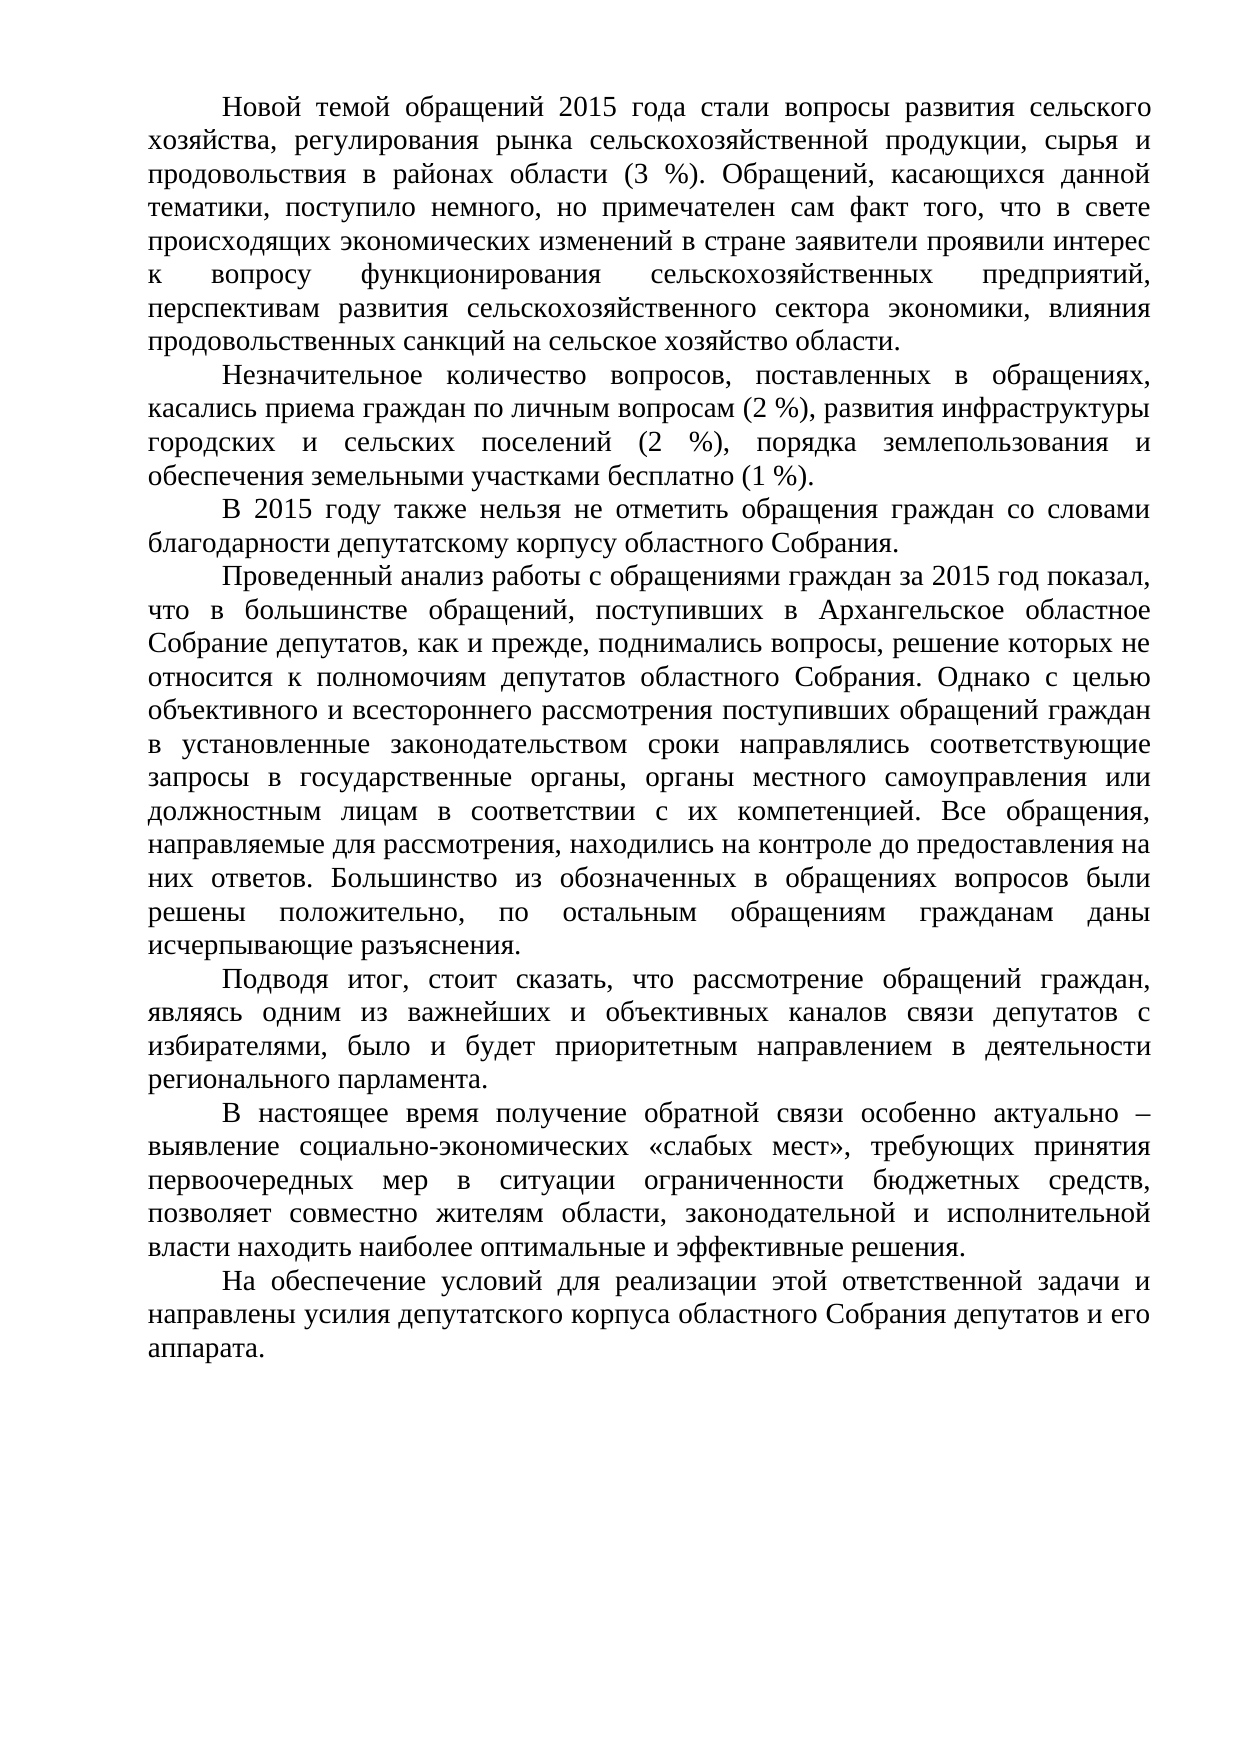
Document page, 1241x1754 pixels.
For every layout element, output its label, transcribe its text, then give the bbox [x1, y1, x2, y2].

text Новой темой обращений 2015 года стали вопросы развития сельского хозяйства, регулирования рынка сельскохозяйственной продукции, сырья и продовольствия в районах области (3 %). Обращений, касающихся данной тематики, поступило немного, но примечателен сам факт того, что в свете происходящих экономических изменений в стране заявители проявили интерес к вопросу функционирования сельскохозяйственных предприятий, перспективам развития сельскохозяйственного сектора экономики, влияния продовольственных санкций на сельское хозяйство области. [148, 89, 1152, 357]
text Подводя итог, стоит сказать, что рассмотрение обращений граждан, являясь одним из важнейших и объективных каналов связи депутатов с избирателями, было и будет приоритетным направлением в деятельности регионального парламента. [148, 961, 1152, 1095]
text В настоящее время получение обратной связи особенно актуально – выявление социально-экономических «слабых мест», требующих принятия первоочередных мер в ситуации ограниченности бюджетных средств, позволяет совместно жителям области, законодательной и исполнительной власти находить наиболее оптимальные и эффективные решения. [148, 1095, 1152, 1263]
text Проведенный анализ работы с обращениями граждан за 2015 год показал, что в большинстве обращений, поступивших в Архангельское областное Собрание депутатов, как и прежде, поднимались вопросы, решение которых не относится к полномочиям депутатов областного Собрания. Однако с целью объективного и всестороннего рассмотрения поступивших обращений граждан в установленные законодательством сроки направлялись соответствующие запросы в государственные органы, органы местного самоуправления или должностным лицам в соответствии с их компетенцией. Все обращения, направляемые для рассмотрения, находились на контроле до предоставления на них ответов. Большинство из обозначенных в обращениях вопросов были решены положительно, по остальным обращениям гражданам даны исчерпывающие разъяснения. [148, 558, 1152, 961]
text На обеспечение условий для реализации этой ответственной задачи и направлены усилия депутатского корпуса областного Собрания депутатов и его аппарата. [148, 1263, 1152, 1363]
text В 2015 году также нельзя не отметить обращения граждан со словами благодарности депутатскому корпусу областного Собрания. [148, 491, 1152, 558]
text Незначительное количество вопросов, поставленных в обращениях, касались приема граждан по личным вопросам (2 %), развития инфраструктуры городских и сельских поселений (2 %), порядка землепользования и обеспечения земельными участками бесплатно (1 %). [148, 357, 1152, 491]
